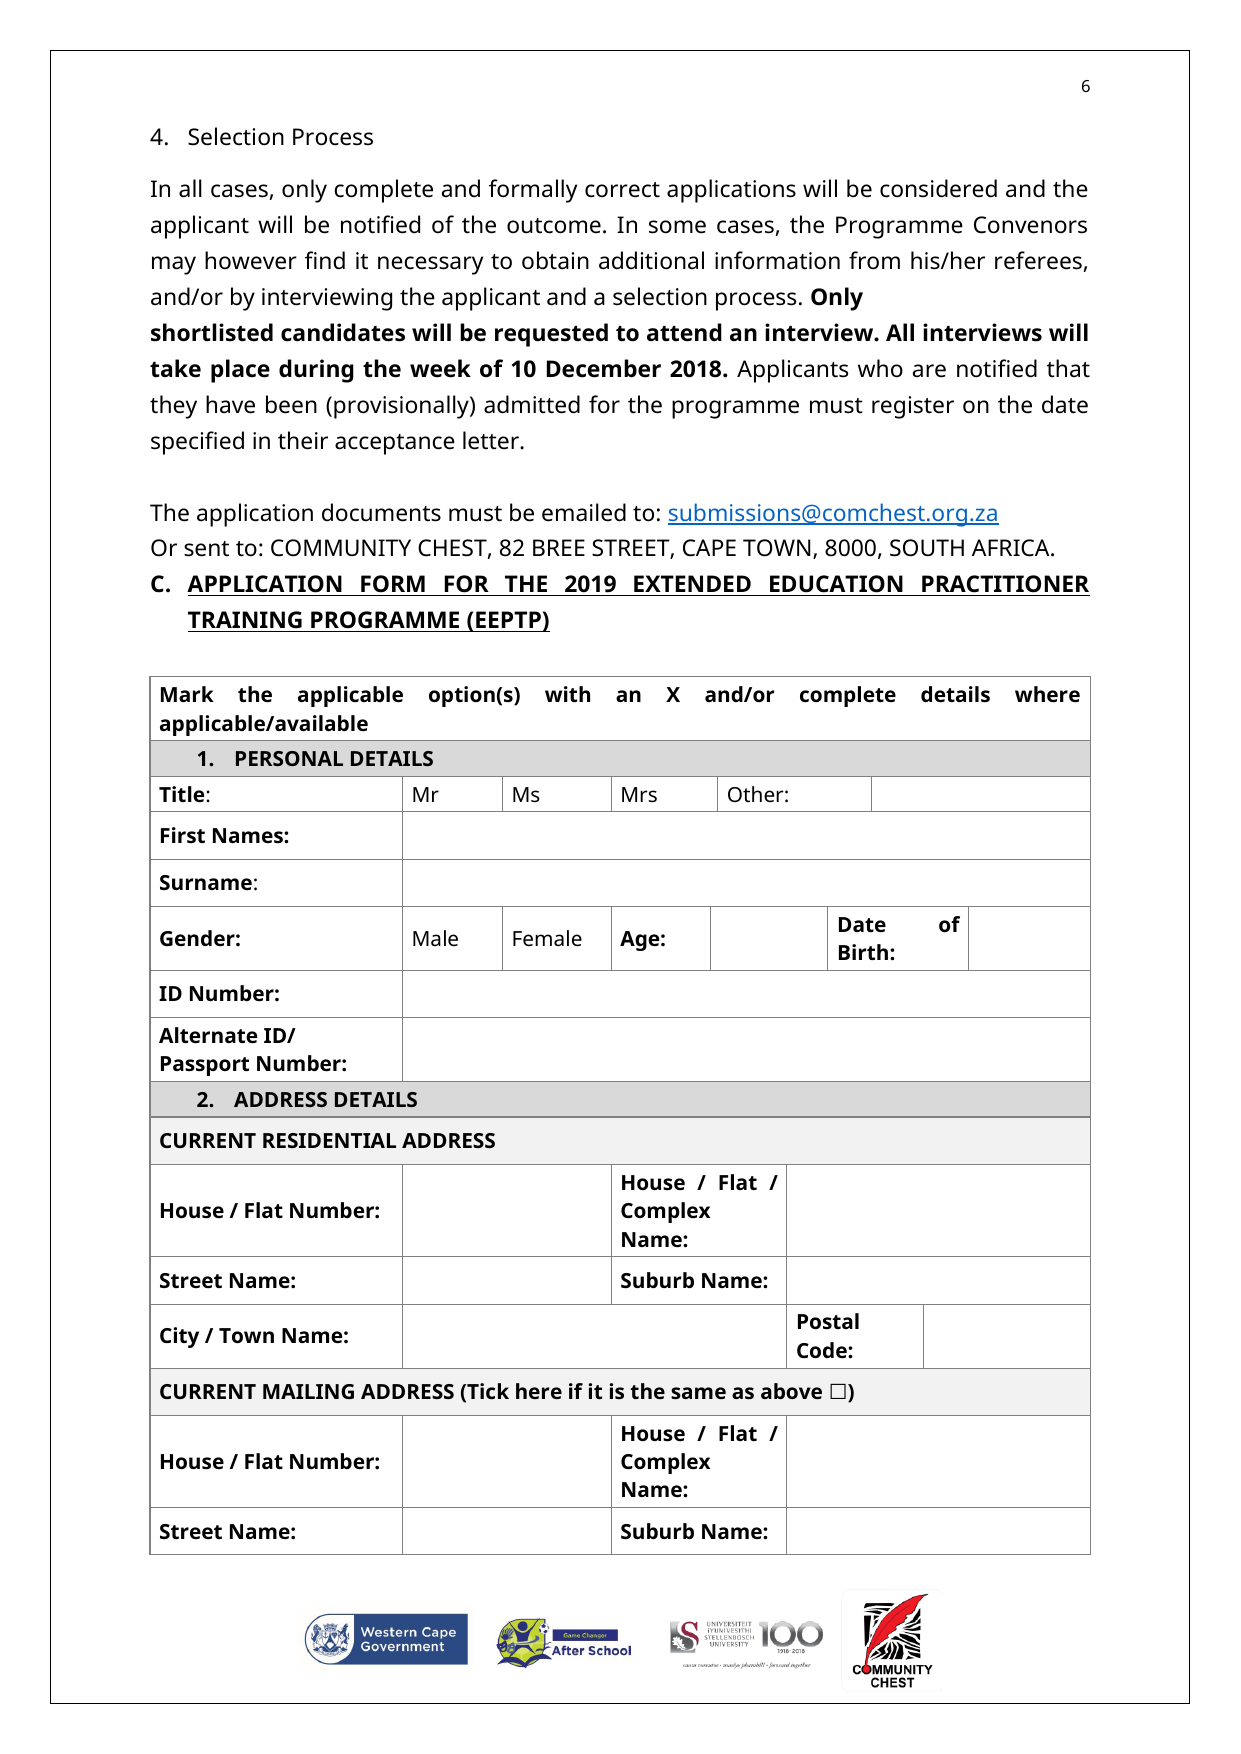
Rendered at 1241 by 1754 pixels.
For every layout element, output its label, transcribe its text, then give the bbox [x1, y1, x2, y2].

list APPLICATION FORM FOR THE 2019 EXTENDED EDUCATION PRACTITIONER TRAINING PROGRAMME (EEPTP) [150, 568, 1090, 636]
table_cell CURRENT RESIDENTIAL ADDRESS [151, 1118, 1090, 1164]
table_cell [787, 1416, 1090, 1507]
table_cell [403, 1165, 611, 1256]
table_cell Suburb Name: [612, 1508, 786, 1554]
table_cell [787, 1257, 1090, 1303]
text Or sent to: COMMUNITY CHEST, 82 BREE STREET, CAPE TOWN, 8000, SOUTH AFRICA. [150, 532, 1090, 564]
table_cell Date of Birth: [828, 907, 968, 970]
table_cell [403, 812, 1090, 858]
table_cell Postal Code: [787, 1305, 923, 1367]
table_cell [924, 1305, 1090, 1367]
table_cell Surname: [151, 860, 402, 906]
table_cell [787, 1508, 1090, 1554]
table_cell [403, 860, 1090, 906]
table_header Mark the applicable option(s) with an X and/or complete details where applicable/available [151, 677, 1090, 740]
text In all cases, only complete and formally correct applications will be considered and the applicant will be notified of the outcome. In some cases, the Programme Convenors may however find it necessary to obtain additional information from his/her referees, and/or by interviewing the applicant and a selection process. Only [150, 173, 1090, 312]
table_cell ADDRESS DETAILS [151, 1082, 1090, 1116]
picture [649, 1606, 842, 1689]
table_cell [403, 1018, 1090, 1081]
table_cell ID Number: [151, 971, 402, 1017]
table_cell Female [503, 907, 611, 970]
table_cell Mrs [612, 777, 717, 811]
table_cell Male [403, 907, 502, 970]
table_cell Gender: [151, 907, 402, 970]
table_cell Ms [503, 777, 611, 811]
table_cell [403, 1305, 786, 1367]
table_cell House / Flat / Complex Name: [612, 1165, 786, 1256]
table_cell Street Name: [151, 1508, 402, 1554]
table_cell Alternate ID/ Passport Number: [151, 1018, 402, 1081]
table_cell Mr [403, 777, 502, 811]
table_cell First Names: [151, 812, 402, 858]
table_cell Age: [612, 907, 710, 970]
table_cell Suburb Name: [612, 1257, 786, 1303]
table_cell [969, 907, 1090, 970]
list Selection Process [150, 120, 1090, 152]
table_cell [403, 971, 1090, 1017]
table_cell Title: [151, 777, 402, 811]
text The application documents must be emailed to: submissions@comchest.org.za [150, 496, 1090, 528]
table_cell [403, 1508, 611, 1554]
text shortlisted candidates will be requested to attend an interview. All interviews will take place during the week of 10 December 2018. Applicants who are notified that they have been (provisionally) admitted for the programme must register on the date specified in their acceptance letter. [150, 317, 1090, 456]
table_cell House / Flat Number: [151, 1416, 402, 1507]
table_cell CURRENT MAILING ADDRESS (Tick here if it is the same as above ☐) [151, 1369, 1090, 1415]
table_cell PERSONAL DETAILS [151, 741, 1090, 776]
table_cell [403, 1257, 611, 1303]
table_cell Other: [718, 777, 871, 811]
table_cell [872, 777, 1090, 811]
table_cell Street Name: [151, 1257, 402, 1303]
table_cell [711, 907, 827, 970]
table_cell House / Flat / Complex Name: [612, 1416, 786, 1507]
table_cell [403, 1416, 611, 1507]
table_cell House / Flat Number: [151, 1165, 402, 1256]
table_cell City / Town Name: [151, 1305, 402, 1367]
table_cell [787, 1165, 1090, 1256]
